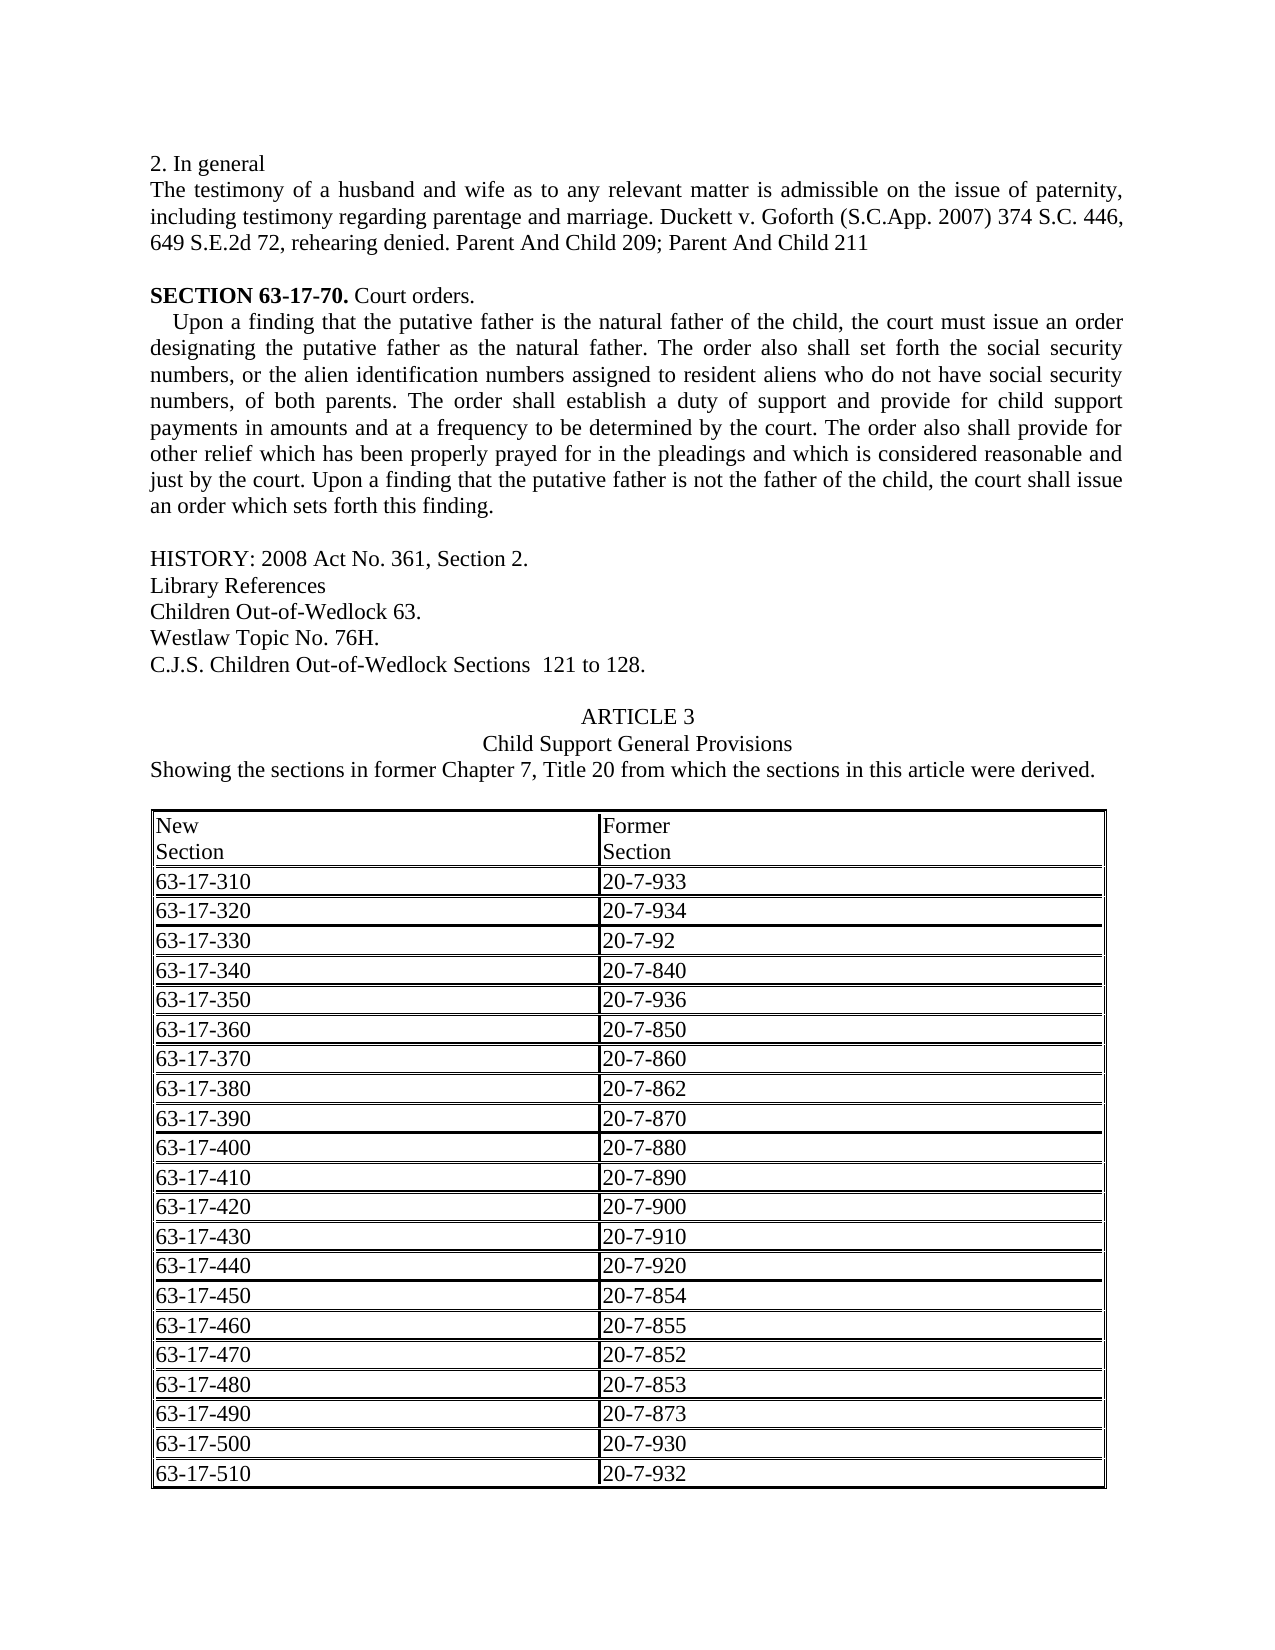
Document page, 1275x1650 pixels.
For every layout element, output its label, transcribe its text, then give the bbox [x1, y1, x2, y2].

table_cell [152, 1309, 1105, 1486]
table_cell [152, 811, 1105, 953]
text Library References [150, 572, 1125, 598]
text Showing the sections in former Chapter 7, Title 20 from which the sections in this article were derived. [150, 756, 1125, 782]
text 2. In general [150, 150, 1125, 176]
text C.J.S. Children Out-of-Wedlock Sections 121 to 128. [150, 651, 1125, 677]
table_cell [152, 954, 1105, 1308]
text Children Out-of-Wedlock 63. [150, 598, 1125, 624]
text Westlaw Topic No. 76H. [150, 624, 1125, 651]
text Upon a finding that the putative father is the natural father of the child, the court must issue an order designating the putative father as the natural father. The order also shall set forth the social security numbers, or the alien identification numbers assigned to resident aliens who do not have social security numbers, of both parents. The order shall establish a duty of support and provide for child support payments in amounts and at a frequency to be determined by the court. The order also shall provide for other relief which has been properly prayed for in the pleadings and which is considered reasonable and just by the court. Upon a finding that the putative father is not the father of the child, the court shall issue an order which sets forth this finding. [150, 308, 1125, 519]
text SECTION 63-17-70. Court orders. [150, 282, 1125, 308]
text ARTICLE 3 [150, 703, 1125, 730]
text The testimony of a husband and wife as to any relevant matter is admissible on the issue of paternity, including testimony regarding parentage and marriage. Duckett v. Goforth (S.C.App. 2007) 374 S.C. 446, 649 S.E.2d 72, rehearing denied. Parent And Child 209; Parent And Child 211 [150, 176, 1125, 255]
text HISTORY: 2008 Act No. 361, Section 2. [150, 545, 1125, 572]
text Child Support General Provisions [150, 730, 1125, 756]
